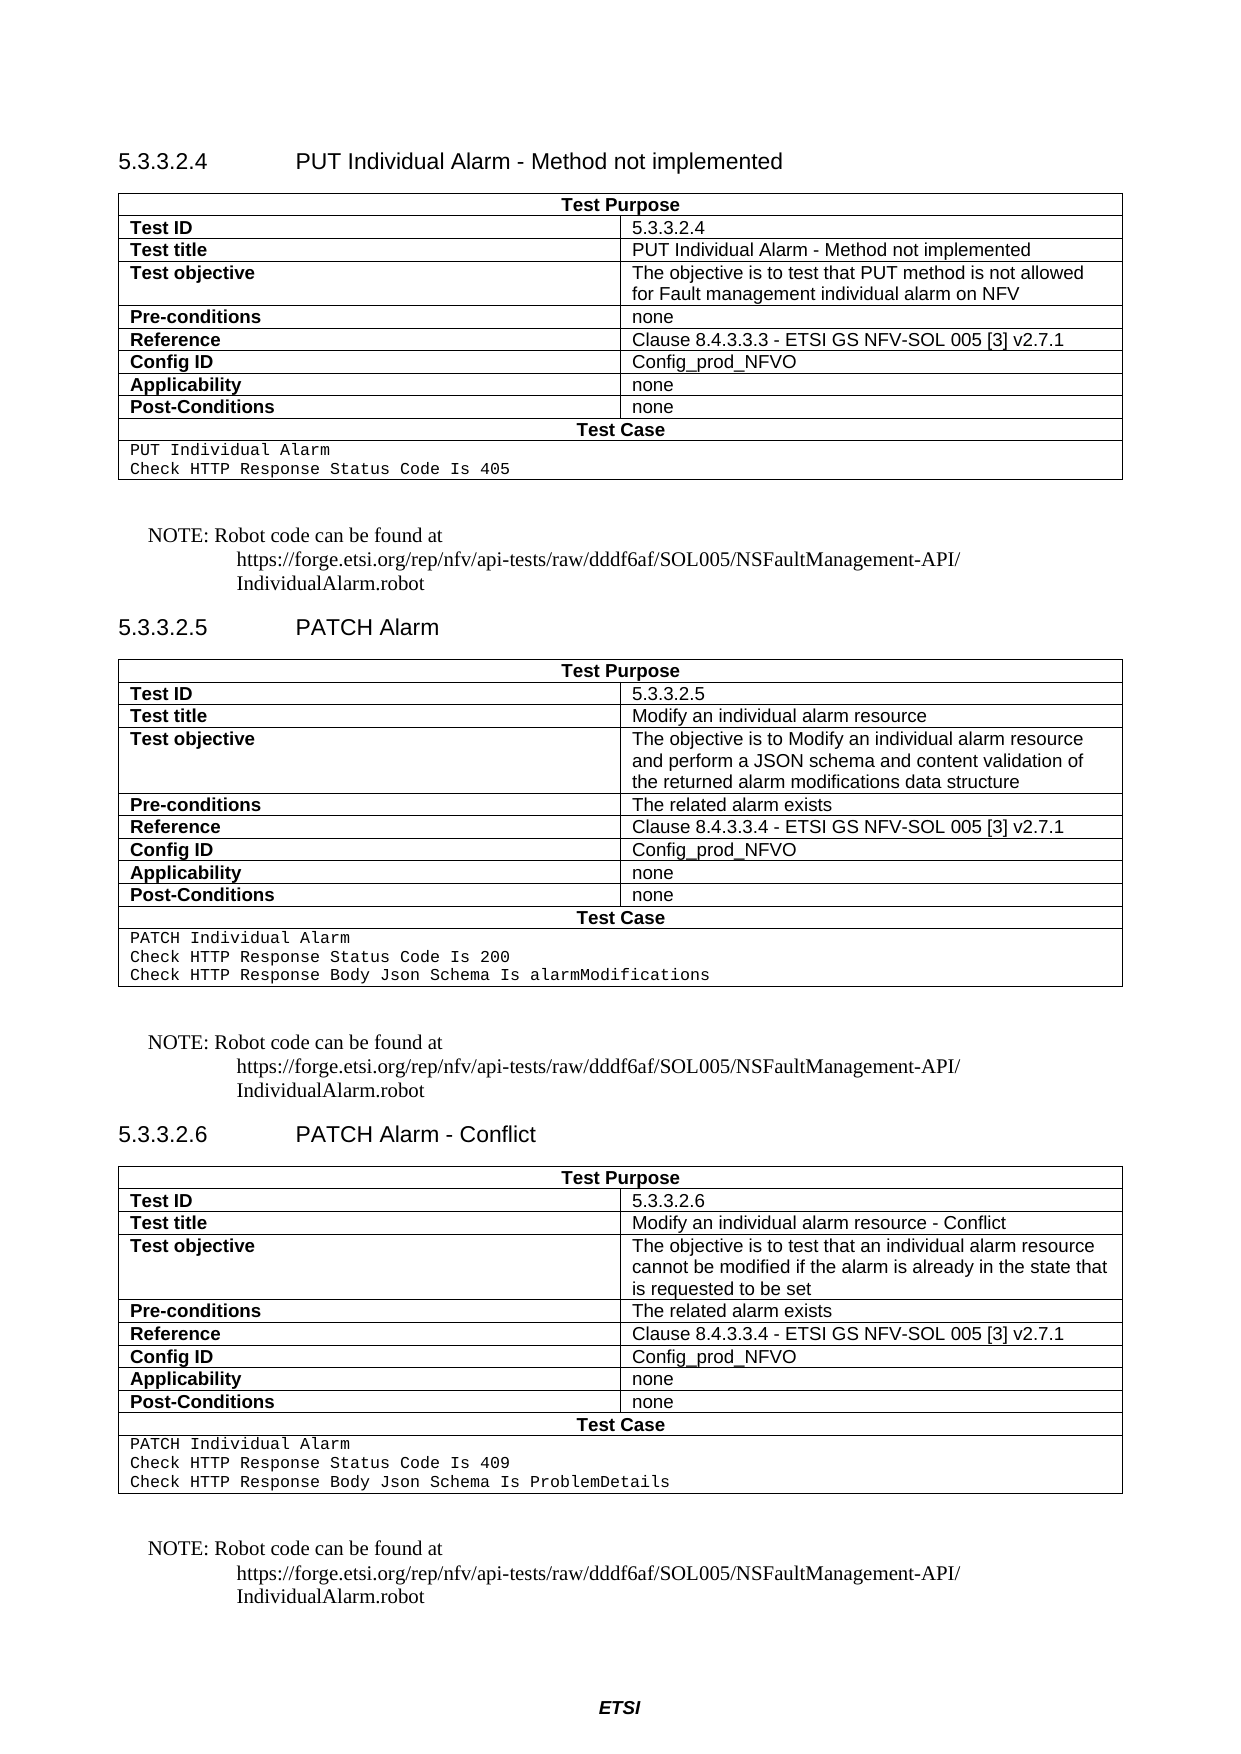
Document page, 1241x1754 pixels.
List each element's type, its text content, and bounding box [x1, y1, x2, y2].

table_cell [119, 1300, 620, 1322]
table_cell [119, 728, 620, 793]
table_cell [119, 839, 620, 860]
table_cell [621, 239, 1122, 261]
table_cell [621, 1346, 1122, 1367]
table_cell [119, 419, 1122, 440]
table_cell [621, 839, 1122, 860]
text NOTE: Robot code can be found at https://forge.etsi.org/rep/nfv/api-tests/raw/dddf6af/SOL005/NSFaultManagement-API/IndividualAlarm.robot [148, 1030, 1122, 1102]
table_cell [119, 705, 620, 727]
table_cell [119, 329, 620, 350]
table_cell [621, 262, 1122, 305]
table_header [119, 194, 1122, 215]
subtitle 5.3.3.2.4 PUT Individual Alarm - Method not implemented [118, 148, 1122, 174]
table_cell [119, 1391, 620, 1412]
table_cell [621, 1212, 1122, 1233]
text NOTE: Robot code can be found at https://forge.etsi.org/rep/nfv/api-tests/raw/dddf6af/SOL005/NSFaultManagement-API/IndividualAlarm.robot [148, 1536, 1122, 1608]
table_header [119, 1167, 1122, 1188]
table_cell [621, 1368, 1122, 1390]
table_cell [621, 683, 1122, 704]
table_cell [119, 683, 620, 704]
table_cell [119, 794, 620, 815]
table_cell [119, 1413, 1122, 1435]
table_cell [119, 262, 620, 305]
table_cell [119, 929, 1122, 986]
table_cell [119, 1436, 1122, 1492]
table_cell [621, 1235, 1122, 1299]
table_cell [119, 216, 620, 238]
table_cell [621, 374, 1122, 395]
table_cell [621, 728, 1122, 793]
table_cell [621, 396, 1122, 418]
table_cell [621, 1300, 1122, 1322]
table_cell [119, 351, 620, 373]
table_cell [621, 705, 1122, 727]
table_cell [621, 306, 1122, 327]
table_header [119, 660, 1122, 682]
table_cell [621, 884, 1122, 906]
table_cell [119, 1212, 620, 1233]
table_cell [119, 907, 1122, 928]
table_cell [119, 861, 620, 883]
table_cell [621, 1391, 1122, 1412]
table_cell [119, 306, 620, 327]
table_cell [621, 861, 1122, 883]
subtitle 5.3.3.2.6 PATCH Alarm - Conflict [118, 1121, 1122, 1147]
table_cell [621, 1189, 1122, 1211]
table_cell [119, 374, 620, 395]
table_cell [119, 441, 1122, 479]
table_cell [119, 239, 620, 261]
subtitle 5.3.3.2.5 PATCH Alarm [118, 614, 1122, 640]
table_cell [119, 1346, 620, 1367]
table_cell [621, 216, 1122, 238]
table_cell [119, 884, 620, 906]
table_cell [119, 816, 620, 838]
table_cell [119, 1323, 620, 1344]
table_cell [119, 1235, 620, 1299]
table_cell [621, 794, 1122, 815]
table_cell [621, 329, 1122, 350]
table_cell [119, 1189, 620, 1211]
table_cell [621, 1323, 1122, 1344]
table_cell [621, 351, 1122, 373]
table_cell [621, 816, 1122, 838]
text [148, 523, 1122, 595]
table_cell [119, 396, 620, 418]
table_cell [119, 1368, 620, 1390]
